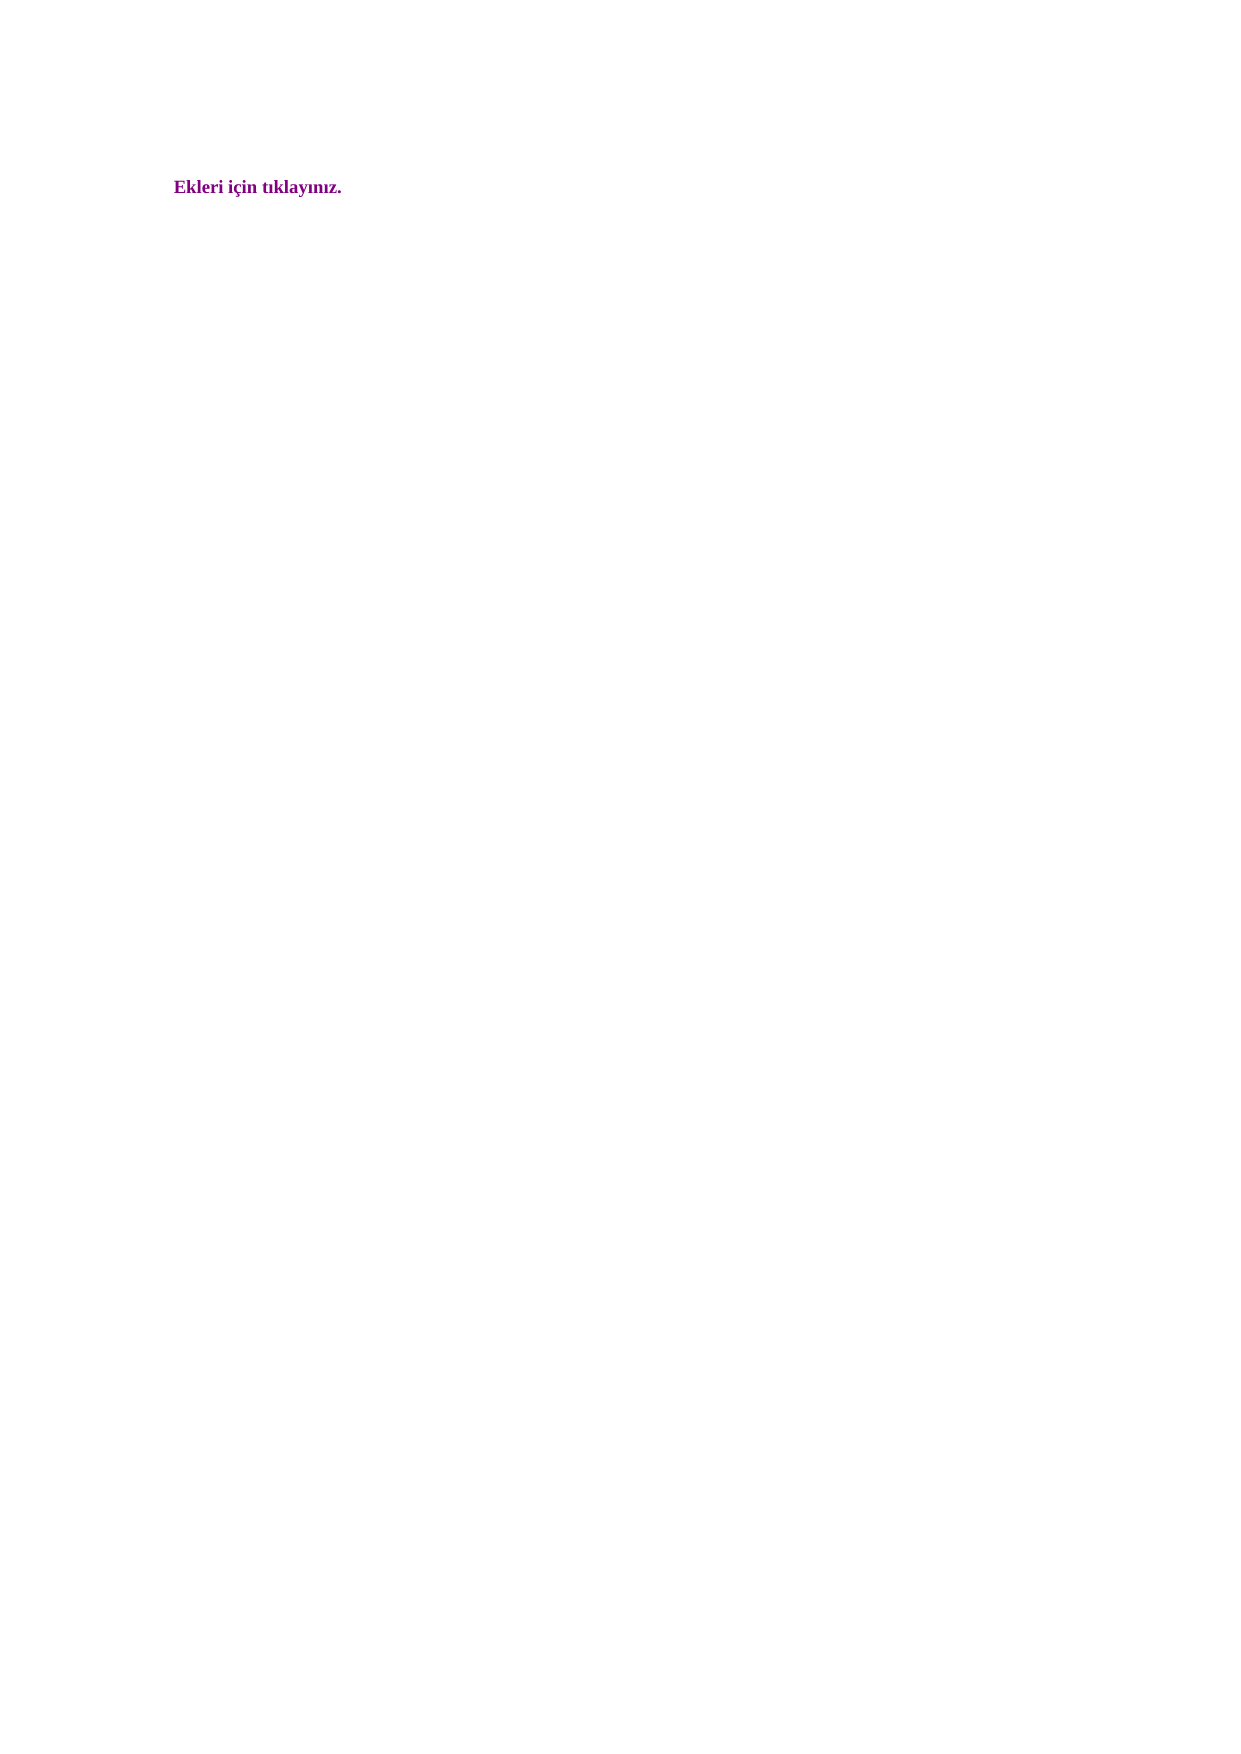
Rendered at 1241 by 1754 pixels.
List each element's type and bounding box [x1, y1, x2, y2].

table_header [146, 148, 1094, 248]
